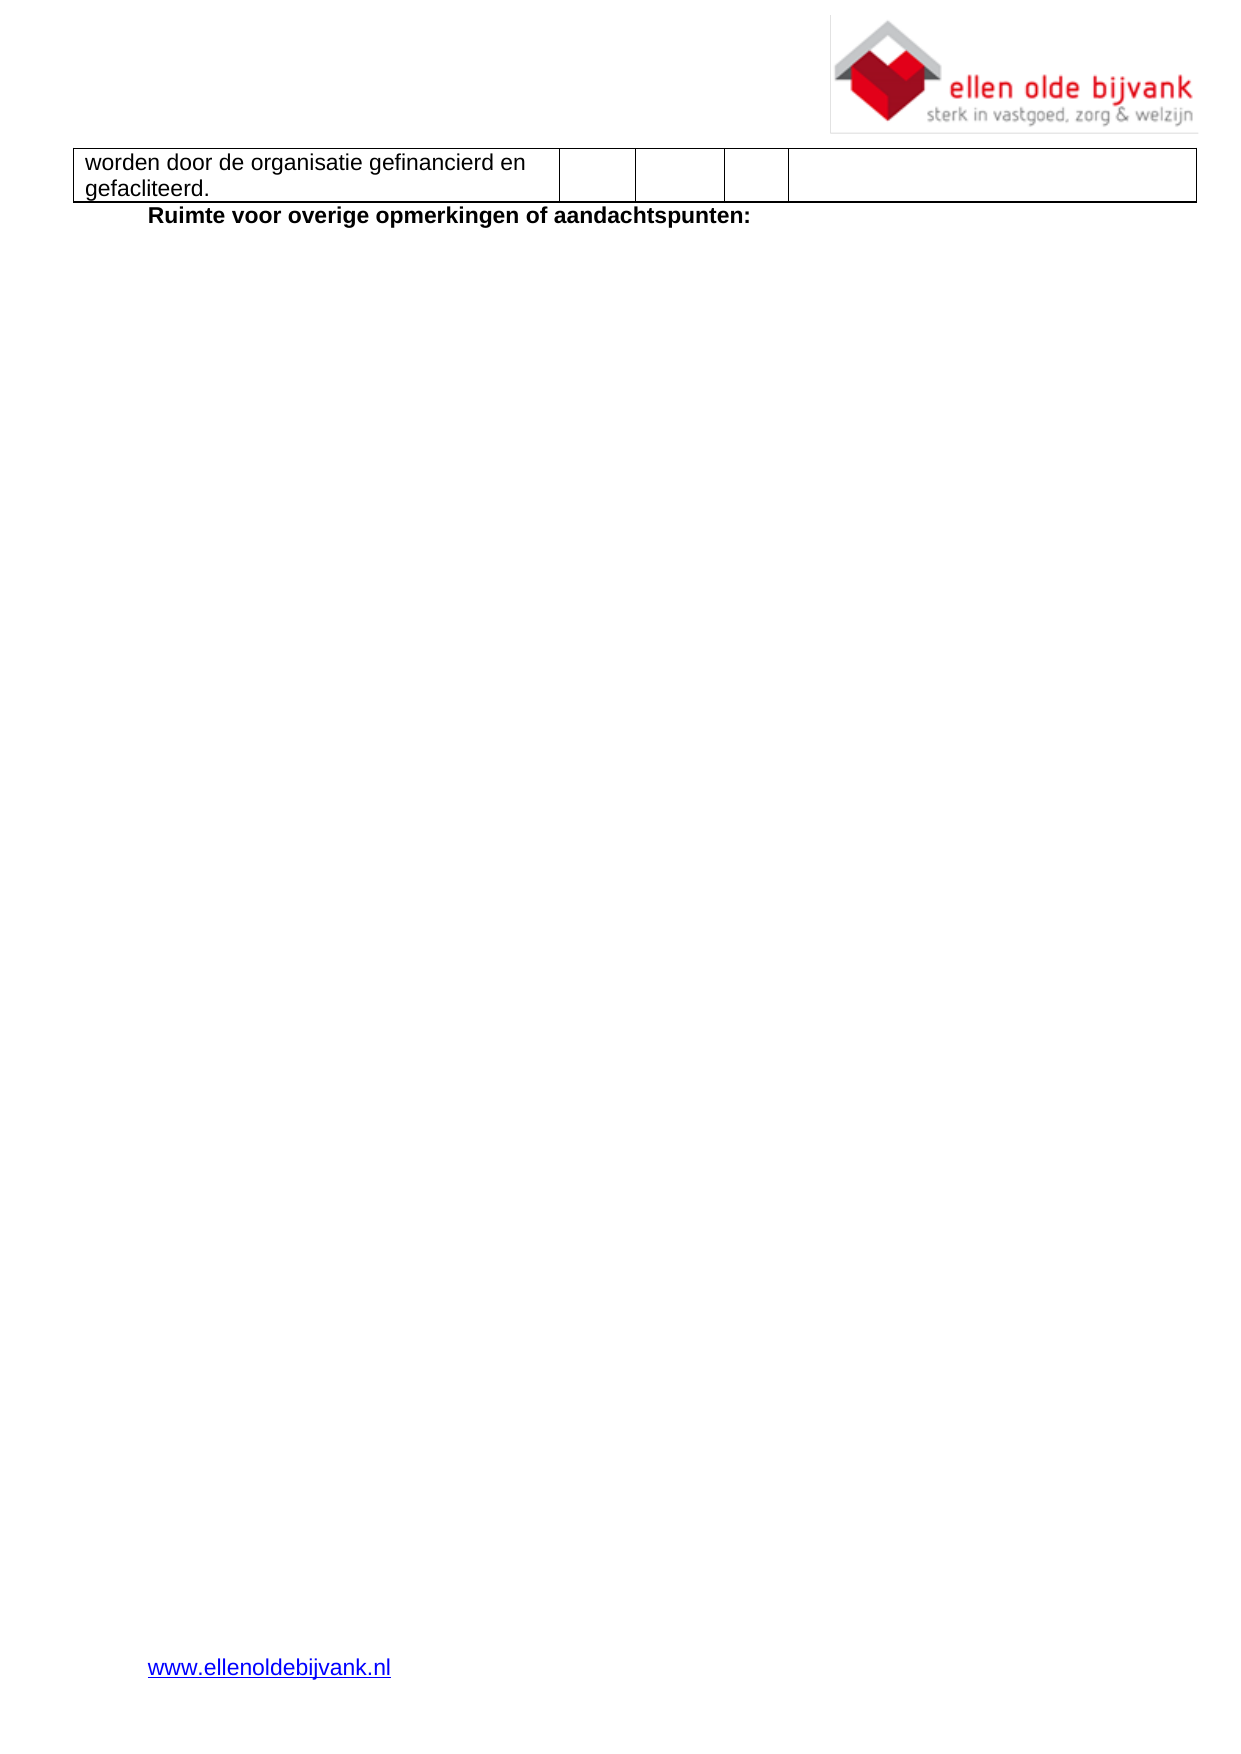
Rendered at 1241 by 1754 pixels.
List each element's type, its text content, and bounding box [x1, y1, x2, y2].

table_cell [636, 149, 724, 201]
table_cell [560, 149, 635, 201]
table_cell [789, 149, 1196, 201]
picture [829, 15, 1199, 135]
table_cell [725, 149, 788, 201]
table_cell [74, 149, 559, 201]
text Ruimte voor overige opmerkingen of aandachtspunten: [148, 203, 1093, 229]
